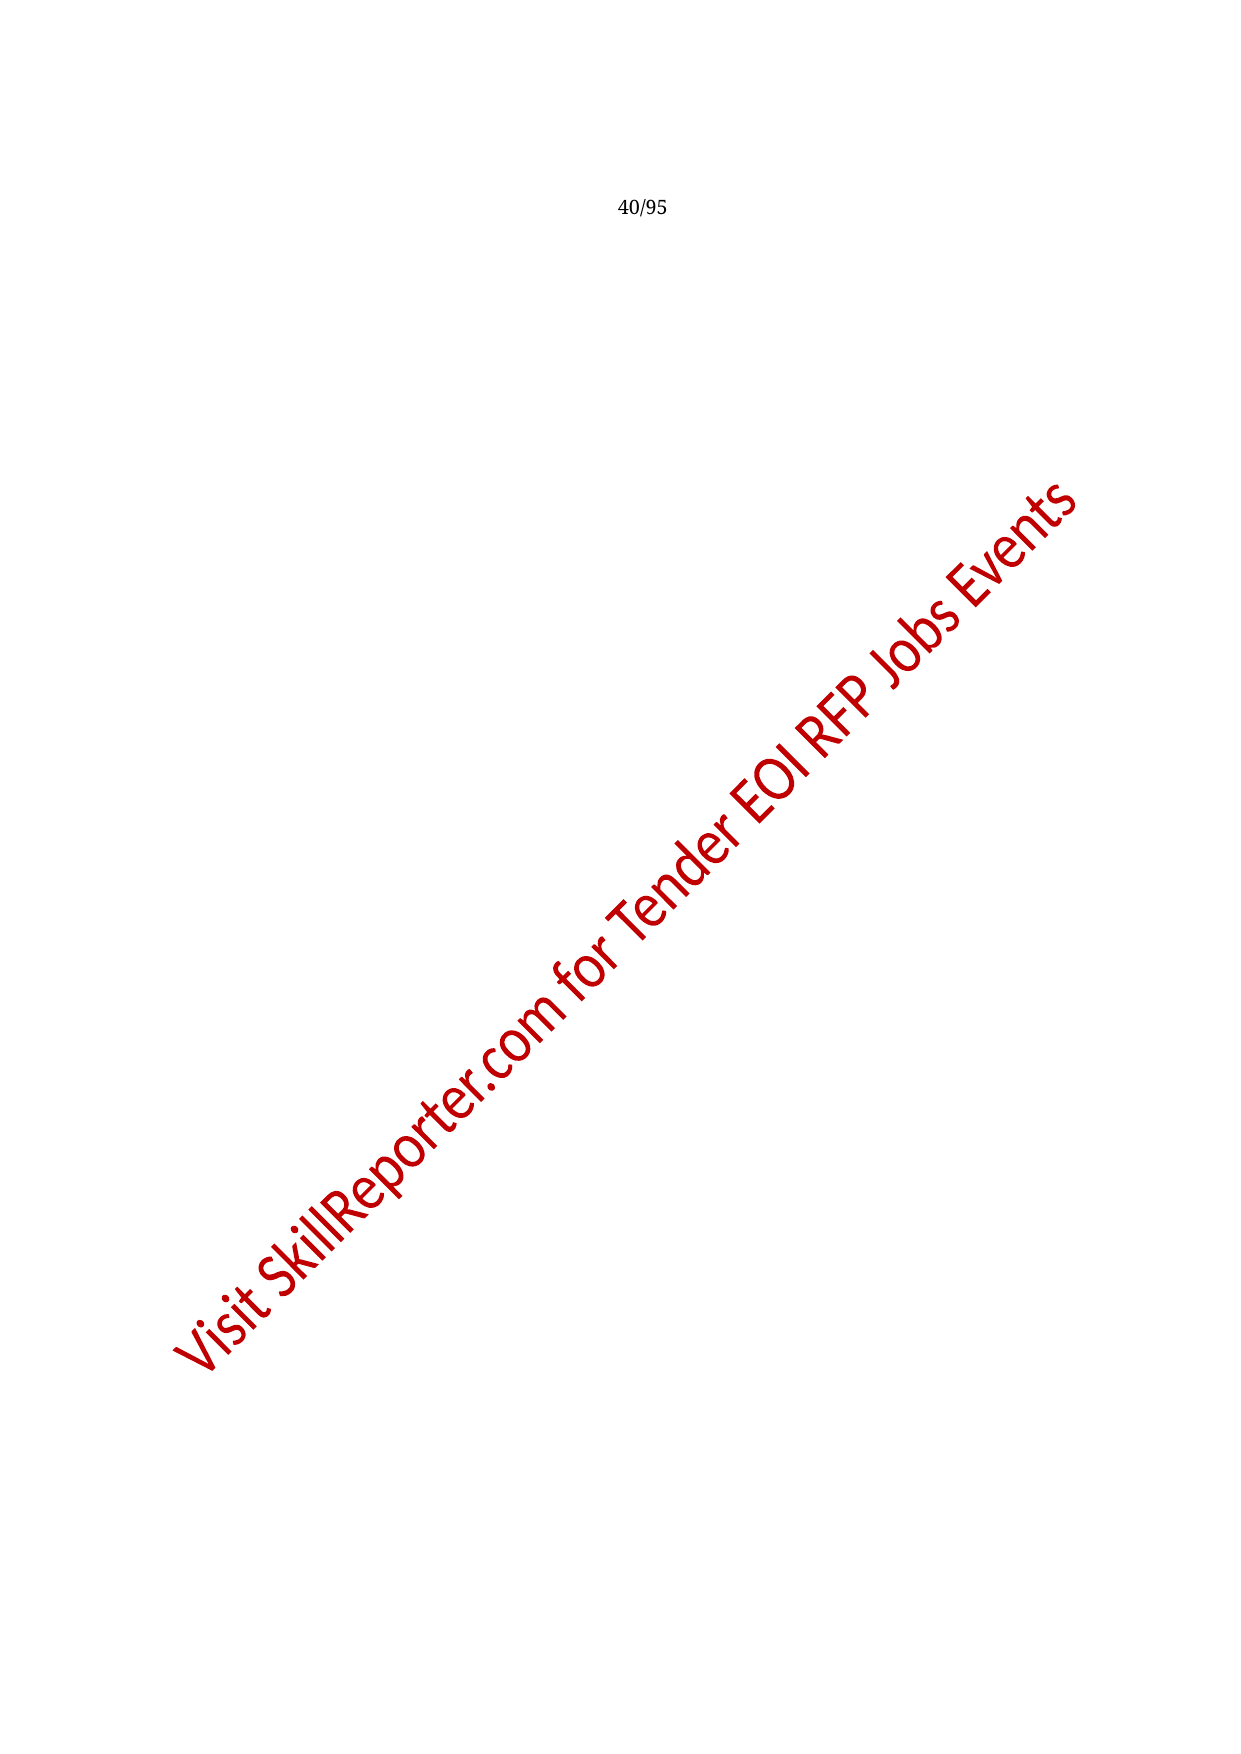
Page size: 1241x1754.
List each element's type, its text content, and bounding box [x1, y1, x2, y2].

text 40/95 [150, 194, 1135, 221]
